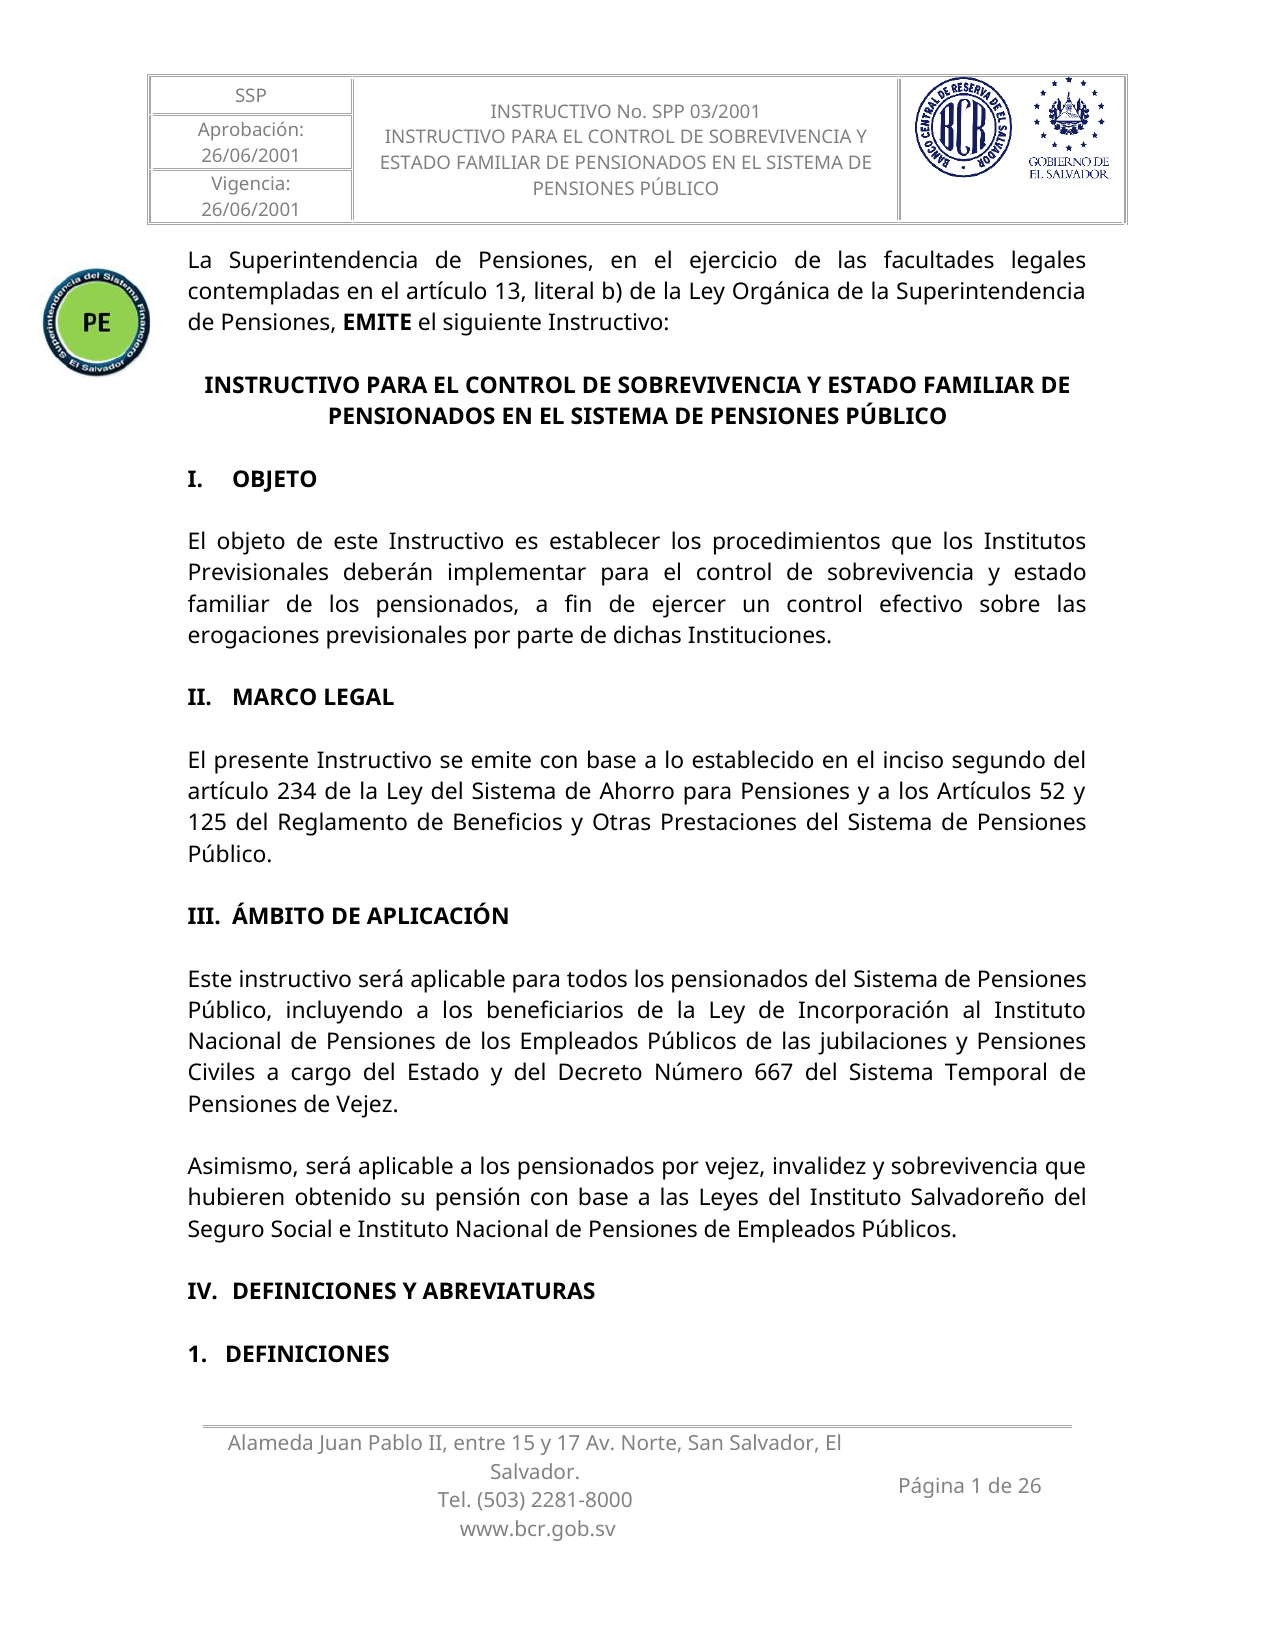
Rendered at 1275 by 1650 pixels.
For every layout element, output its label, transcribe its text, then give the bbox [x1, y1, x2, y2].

text La Superintendencia de Pensiones, en el ejercicio de las facultades legales contempladas en el artículo 13, literal b) de la Ley Orgánica de la Superintendencia de Pensiones, EMITE el siguiente Instructivo: [187, 244, 1087, 338]
title DEFINICIONES [187, 1338, 1087, 1369]
title DEFINICIONES Y ABREVIATURAS [187, 1275, 1087, 1306]
title Asimismo, será aplicable a los pensionados por vejez, invalidez y sobrevivencia que hubieren obtenido su pensión con base a las Leyes del Instituto Salvadoreño del Seguro Social e Instituto Nacional de Pensiones de Empleados Públicos. [187, 1150, 1087, 1244]
title El objeto de este Instructivo es establecer los procedimientos que los Institutos Previsionales deberán implementar para el control de sobrevivencia y estado familiar de los pensionados, a fin de ejercer un control efectivo sobre las erogaciones previsionales por parte de dichas Instituciones. [187, 525, 1087, 650]
picture [37, 262, 150, 378]
picture [908, 77, 1113, 180]
title ÁMBITO DE APLICACIÓN [187, 900, 1087, 931]
title El presente Instructivo se emite con base a lo establecido en el inciso segundo del artículo 234 de la Ley del Sistema de Ahorro para Pensiones y a los Artículos 52 y 125 del Reglamento de Beneficios y Otras Prestaciones del Sistema de Pensiones Público. [187, 744, 1087, 869]
title MARCO LEGAL [187, 681, 1087, 713]
title Este instructivo será aplicable para todos los pensionados del Sistema de Pensiones Público, incluyendo a los beneficiarios de la Ley de Incorporación al Instituto Nacional de Pensiones de los Empleados Públicos de las jubilaciones y Pensiones Civiles a cargo del Estado y del Decreto Número 667 del Sistema Temporal de Pensiones de Vejez. [187, 963, 1087, 1119]
subtitle INSTRUCTIVO PARA EL CONTROL DE SOBREVIVENCIA Y ESTADO FAMILIAR DE PENSIONADOS EN EL SISTEMA DE PENSIONES PÚBLICO [187, 369, 1087, 431]
title OBJETO [187, 463, 1087, 494]
